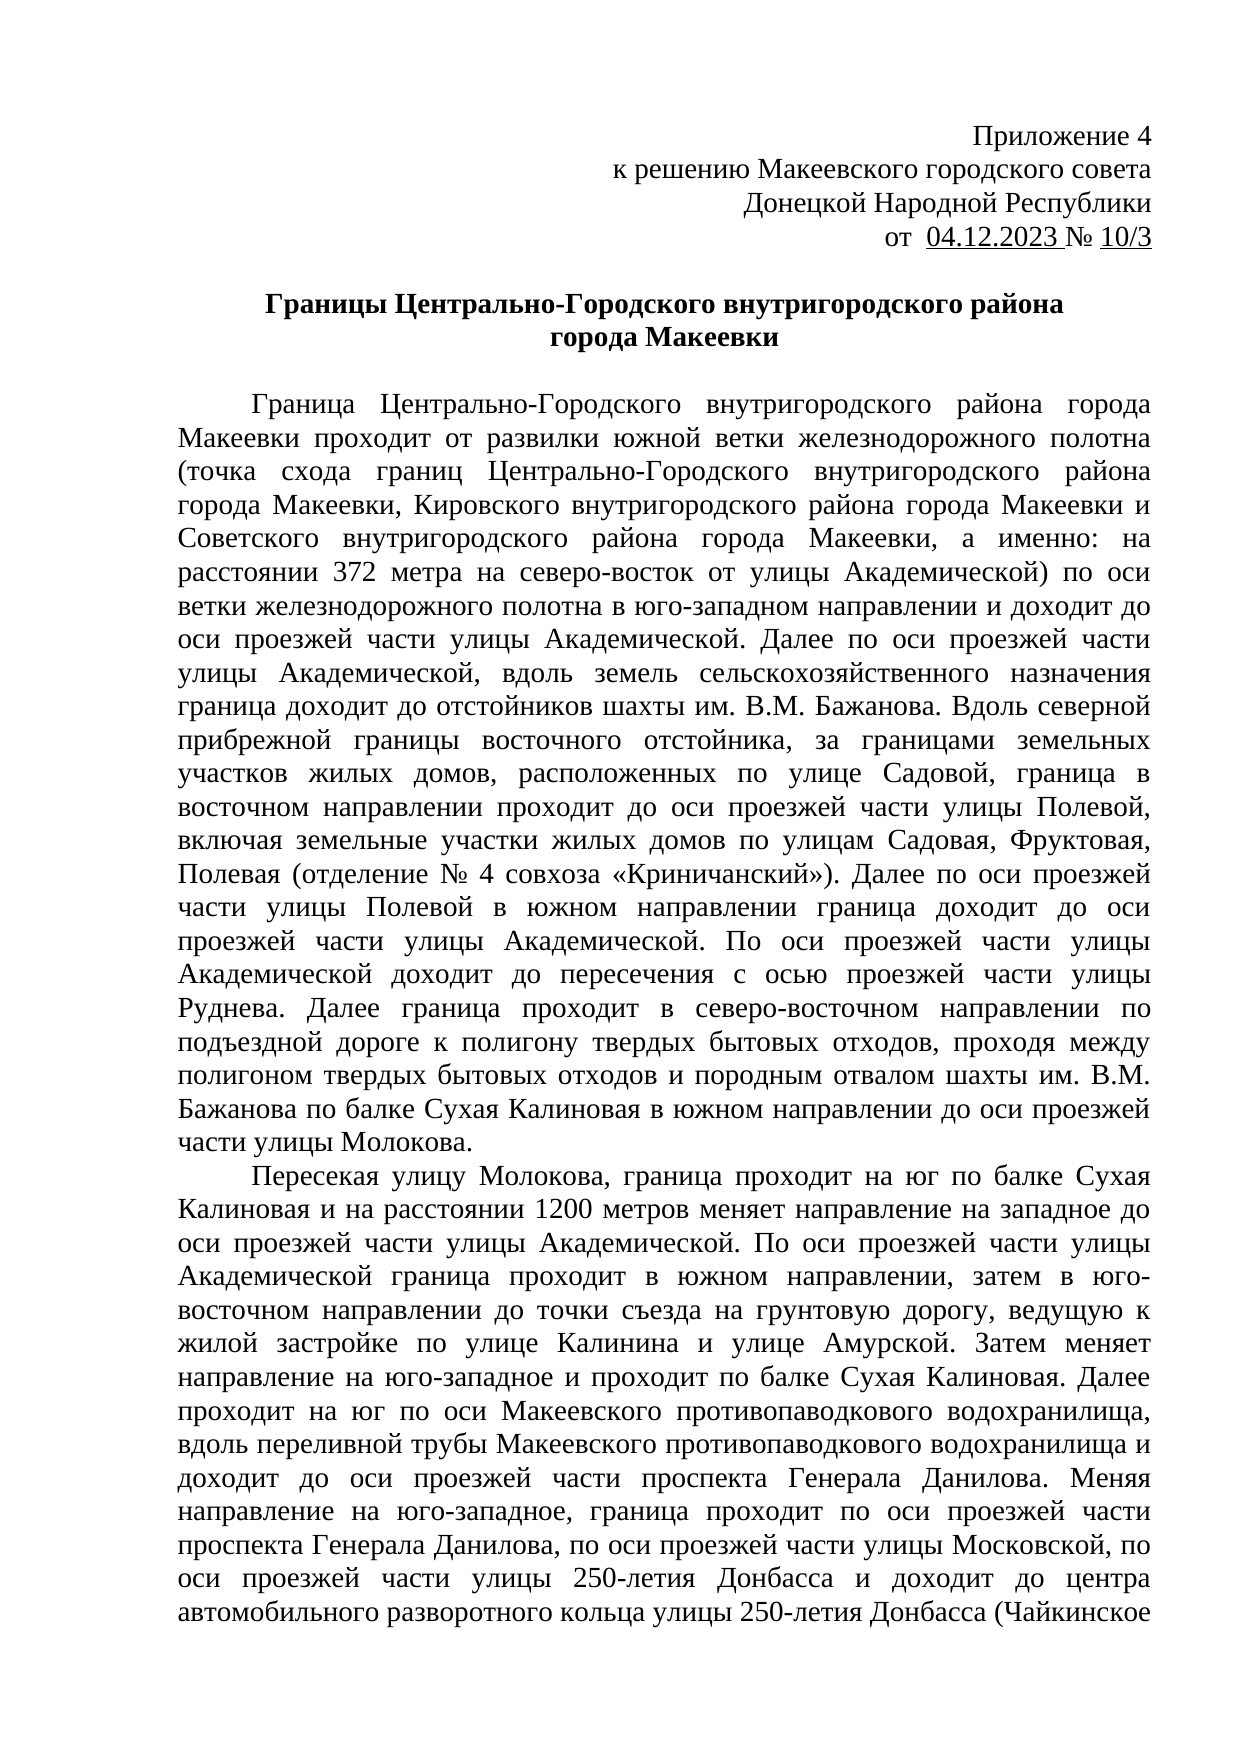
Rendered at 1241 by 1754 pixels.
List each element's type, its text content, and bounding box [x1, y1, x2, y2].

text Граница Центрально-Городского внутригородского района города Макеевки проходит от развилки южной ветки железнодорожного полотна (точка схода границ Центрально-Городского внутригородского района города Макеевки, Кировского внутригородского района города Макеевки и Советского внутригородского района города Макеевки, а именно: на расстоянии 372 метра на северо-восток от улицы Академической) по оси ветки железнодорожного полотна в юго-западном направлении и доходит до оси проезжей части улицы Академической. Далее по оси проезжей части улицы Академической, вдоль земель сельскохозяйственного назначения граница доходит до отстойников шахты им. В.М. Бажанова. Вдоль северной прибрежной границы восточного отстойника, за границами земельных участков жилых домов, расположенных по улице Садовой, граница в восточном направлении проходит до оси проезжей части улицы Полевой, включая земельные участки жилых домов по улицам Садовая, Фруктовая, Полевая (отделение № 4 совхоза «Криничанский»). Далее по оси проезжей части улицы Полевой в южном направлении граница доходит до оси проезжей части улицы Академической. По оси проезжей части улицы Академической доходит до пересечения с осью проезжей части улицы Руднева. Далее граница проходит в северо-восточном направлении по подъездной дороге к полигону твердых бытовых отходов, проходя между полигоном твердых бытовых отходов и породным отвалом шахты им. В.М. Бажанова по балке Сухая Калиновая в южном направлении до оси проезжей части улицы Молокова. [177, 386, 1152, 1158]
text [177, 1158, 1152, 1627]
text к решению Макеевского городского совета [177, 152, 1152, 185]
text Донецкой Народной Республики [177, 185, 1152, 219]
text от 04.12.2023 № 10/3 [177, 219, 1152, 252]
text Границы Центрально-Городского внутригородского района города Макеевки [177, 286, 1152, 353]
text Приложение 4 [177, 118, 1152, 152]
